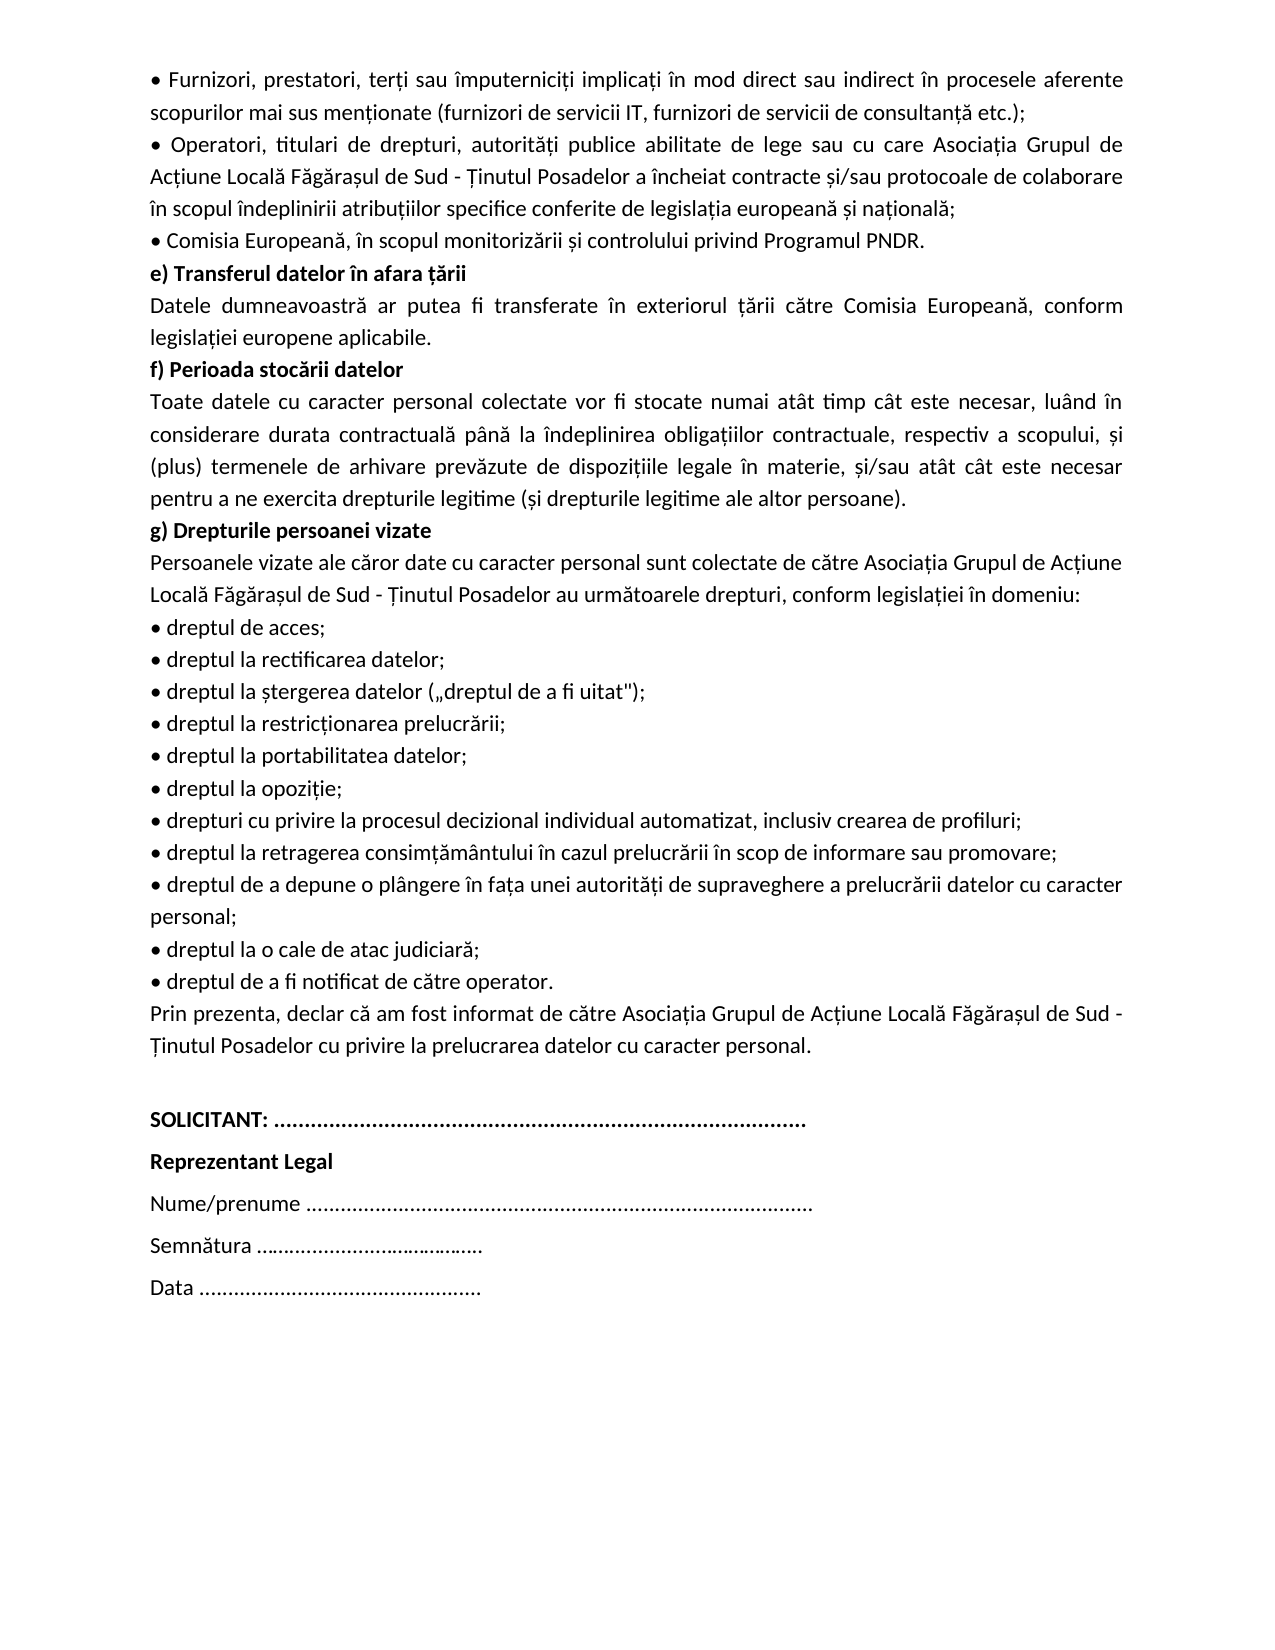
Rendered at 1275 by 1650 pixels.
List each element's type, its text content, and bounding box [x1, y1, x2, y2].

text g) Drepturile persoanei vizate [150, 516, 1125, 544]
text • dreptul de acces; [150, 613, 1125, 641]
text • Operatori, titulari de drepturi, autorități publice abilitate de lege sau cu care Asociația Grupul de Acțiune Locală Făgărașul de Sud - Ținutul Posadelor a încheiat contracte și/sau protocoale de colaborare în scopul îndeplinirii atribuțiilor specifice conferite de legislația europeană și națională; [150, 130, 1125, 222]
text • dreptul la portabilitatea datelor; [150, 742, 1125, 769]
text f) Perioada stocării datelor [150, 355, 1125, 383]
text Datele dumneavoastră ar putea fi transferate în exteriorul țării către Comisia Europeană, conform legislației europene aplicabile. [150, 291, 1125, 351]
text Prin prezenta, declar că am fost informat de către Asociația Grupul de Acțiune Locală Făgărașul de Sud - Ținutul Posadelor cu privire la prelucrarea datelor cu caracter personal. [150, 999, 1125, 1059]
text • Comisia Europeană, în scopul monitorizării și controlului privind Programul PNDR. [150, 227, 1125, 254]
text e) Transferul datelor în afara țării [150, 259, 1125, 287]
text Nume/prenume ........................................................................................ [150, 1189, 1125, 1217]
text Semnătura ……..................…………….. [150, 1231, 1125, 1259]
text • dreptul la retragerea consimțământului în cazul prelucrării în scop de informare sau promovare; [150, 838, 1125, 866]
text • dreptul de a fi notificat de către operator. [150, 967, 1125, 995]
text Persoanele vizate ale căror date cu caracter personal sunt colectate de către Asociația Grupul de Acțiune Locală Făgărașul de Sud - Ținutul Posadelor au următoarele drepturi, conform legislației în domeniu: [150, 548, 1125, 609]
text • dreptul la opoziție; [150, 774, 1125, 802]
text • dreptul la ștergerea datelor („dreptul de a fi uitat"); [150, 677, 1125, 705]
text SOLICITANT: ....................................................................................... [150, 1063, 1125, 1133]
text • dreptul de a depune o plângere în fața unei autorități de supraveghere a prelucrării datelor cu caracter personal; [150, 870, 1125, 931]
text • dreptul la rectificarea datelor; [150, 645, 1125, 673]
text Toate datele cu caracter personal colectate vor fi stocate numai atât timp cât este necesar, luând în considerare durata contractuală până la îndeplinirea obligațiilor contractuale, respectiv a scopului, și (plus) termenele de arhivare prevăzute de dispozițiile legale în materie, și/sau atât cât este necesar pentru a ne exercita drepturile legitime (și drepturile legitime ale altor persoane). [150, 387, 1125, 512]
text Reprezentant Legal [150, 1147, 1125, 1175]
text • dreptul la o cale de atac judiciară; [150, 935, 1125, 963]
text • Furnizori, prestatori, terți sau împuterniciți implicați în mod direct sau indirect în procesele aferente scopurilor mai sus menționate (furnizori de servicii IT, furnizori de servicii de consultanță etc.); [150, 66, 1125, 126]
text • dreptul la restricționarea prelucrării; [150, 709, 1125, 737]
text • drepturi cu privire la procesul decizional individual automatizat, inclusiv crearea de profiluri; [150, 806, 1125, 834]
text Data ................................................. [150, 1273, 1125, 1301]
